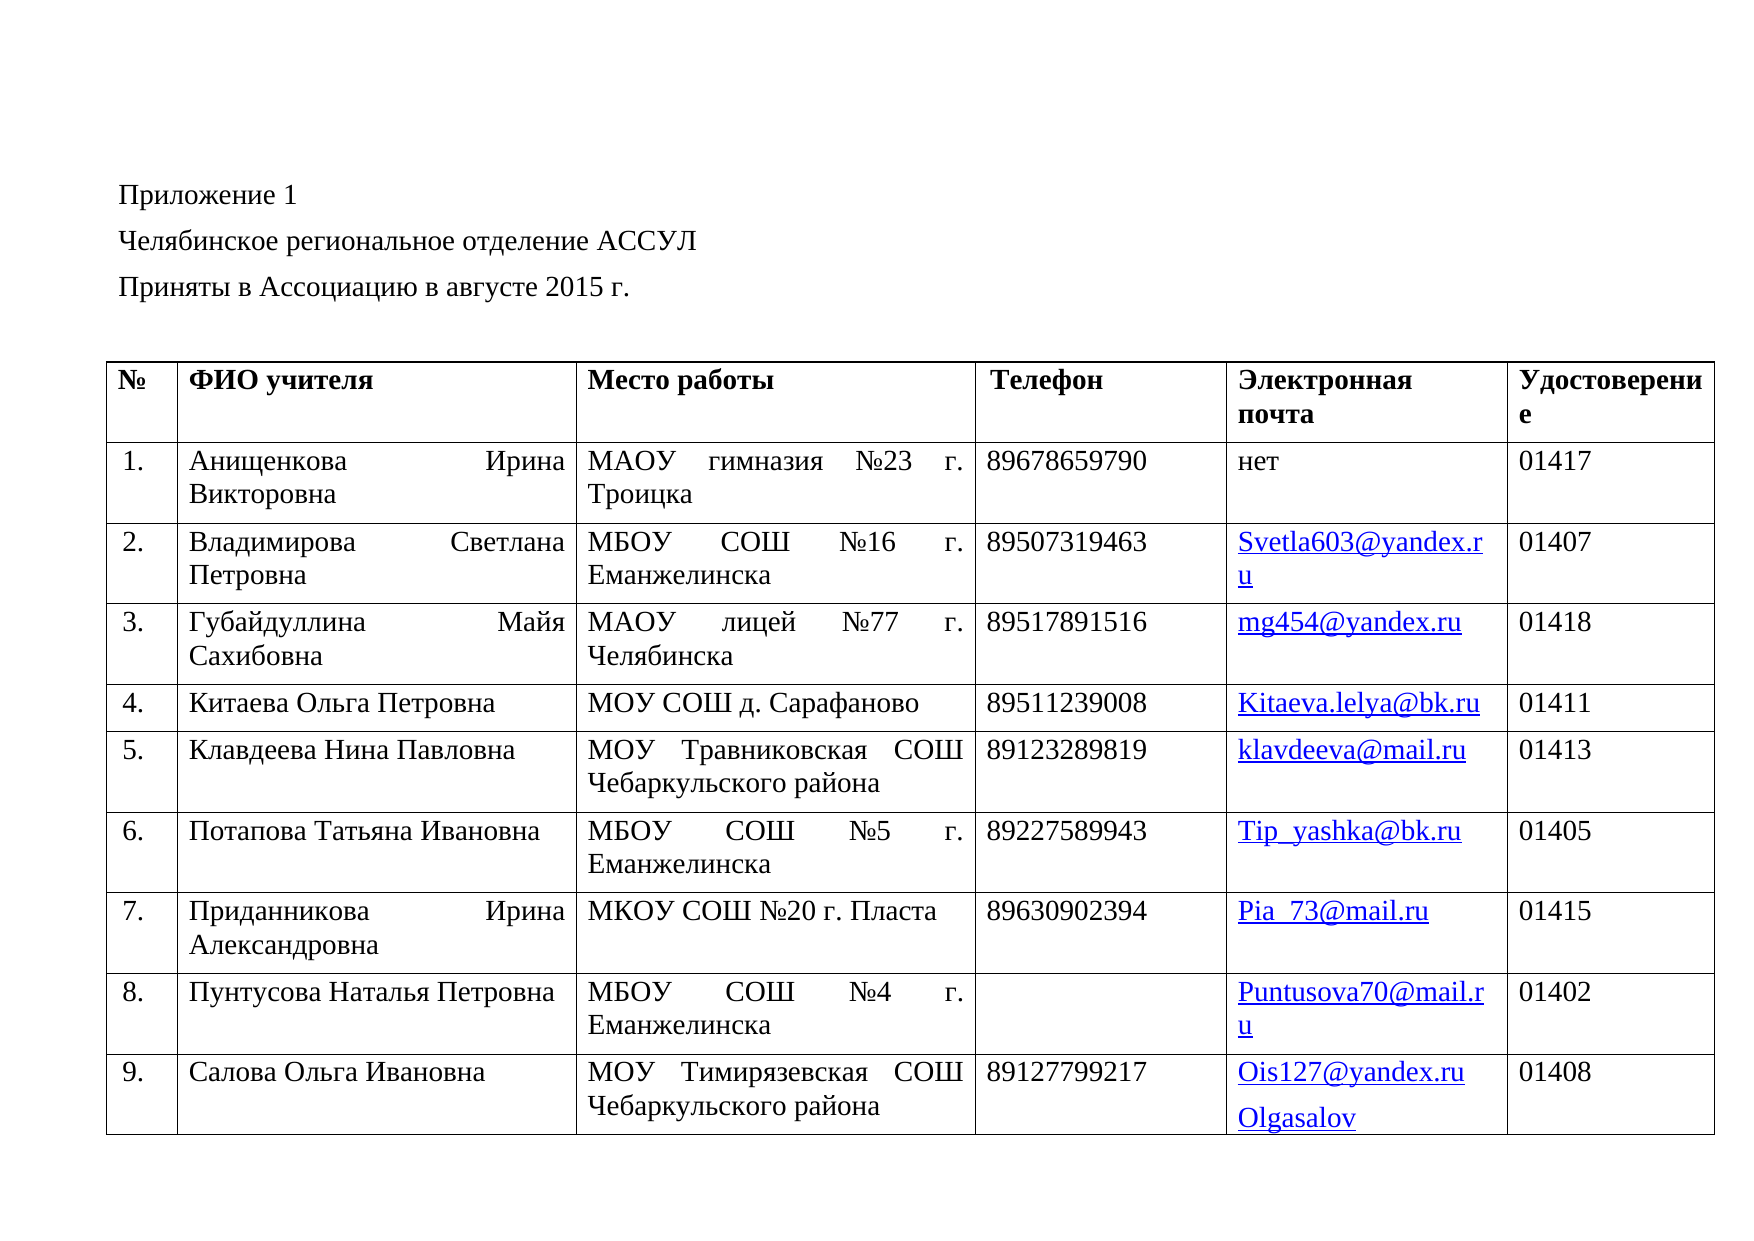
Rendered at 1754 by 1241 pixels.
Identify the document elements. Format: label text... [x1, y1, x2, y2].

table_cell 01418 [1508, 604, 1714, 684]
table_cell Владимирова Светлана Петровна [178, 524, 576, 603]
table_cell Потапова Татьяна Ивановна [178, 813, 576, 892]
table_header ФИО учителя [178, 363, 576, 442]
table_cell [107, 732, 177, 812]
table_cell [107, 443, 177, 523]
table_cell МБОУ СОШ №4 г. Еманжелинска [577, 974, 975, 1053]
table_cell 01407 [1508, 524, 1714, 603]
text Челябинское региональное отделение АССУЛ [118, 223, 1636, 257]
table_cell 01413 [1508, 732, 1714, 812]
table_cell Svetla603@yandex.ru [1227, 524, 1507, 603]
table_cell 89517891516 [976, 604, 1226, 684]
table_cell МКОУ СОШ №20 г. Пласта [577, 893, 975, 973]
table_header Электронная почта [1227, 363, 1507, 442]
table_cell Губайдуллина Майя Сахибовна [178, 604, 576, 684]
table_cell Клавдеева Нина Павловна [178, 732, 576, 812]
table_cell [577, 1055, 975, 1134]
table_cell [1227, 1055, 1507, 1134]
table_cell [107, 524, 177, 603]
table_cell [107, 974, 177, 1053]
text Приняты в Ассоциацию в августе 2015 г. [118, 269, 1636, 303]
table_cell 0 [107, 893, 177, 973]
table_cell Tip_yashka@bk.ru [1227, 813, 1507, 892]
table_cell Китаева Ольга Петровна [178, 685, 576, 731]
table_cell МОУ СОШ д. Сарафаново [577, 685, 975, 731]
table_cell МБОУ СОШ №5 г. Еманжелинска [577, 813, 975, 892]
table_cell Puntusova70@mail.ru [1227, 974, 1507, 1053]
table_cell klavdeeva@mail.ru [1227, 732, 1507, 812]
table_cell [107, 813, 177, 892]
table_cell Pia_73@mail.ru [1227, 893, 1507, 973]
table_cell Пунтусова Наталья Петровна [178, 974, 576, 1053]
table_cell 89123289819 [976, 732, 1226, 812]
table_cell МОУ Травниковская СОШ Чебаркульского района [577, 732, 975, 812]
table_cell mg454@yandex.ru [1227, 604, 1507, 684]
table_cell [107, 685, 177, 731]
table_cell 89227589943 [976, 813, 1226, 892]
table_cell 01415 [1508, 893, 1714, 973]
table_cell 89678659790 [976, 443, 1226, 523]
table_cell нет [1227, 443, 1507, 523]
table_cell 01417 [1508, 443, 1714, 523]
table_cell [178, 1055, 576, 1134]
table_header Удостоверение [1508, 363, 1714, 442]
table_cell МБОУ СОШ №16 г. Еманжелинска [577, 524, 975, 603]
table_cell 01408 [1508, 1055, 1714, 1134]
table_cell [976, 974, 1226, 1053]
table_cell 89630902394 [976, 893, 1226, 973]
table_header Телефон [976, 363, 1226, 442]
table_header Место работы [577, 363, 975, 442]
table_cell 89507319463 [976, 524, 1226, 603]
table_cell [107, 604, 177, 684]
table_cell 01405 [1508, 813, 1714, 892]
table_cell [107, 1055, 177, 1134]
table_header № [107, 363, 177, 442]
table_cell 01402 [1508, 974, 1714, 1053]
table_cell 89127799217 [976, 1055, 1226, 1134]
table_cell МАОУ гимназия №23 г. Троицка [577, 443, 975, 523]
table_cell МАОУ лицей №77 г. Челябинска [577, 604, 975, 684]
table_cell Приданникова Ирина Александровна [178, 893, 576, 973]
table_cell 01411 [1508, 685, 1714, 731]
text Приложение 1 [118, 177, 1636, 211]
table_cell Kitaeva.lelya@bk.ru [1227, 685, 1507, 731]
table_cell Анищенкова Ирина Викторовна [178, 443, 576, 523]
table_cell 89511239008 [976, 685, 1226, 731]
